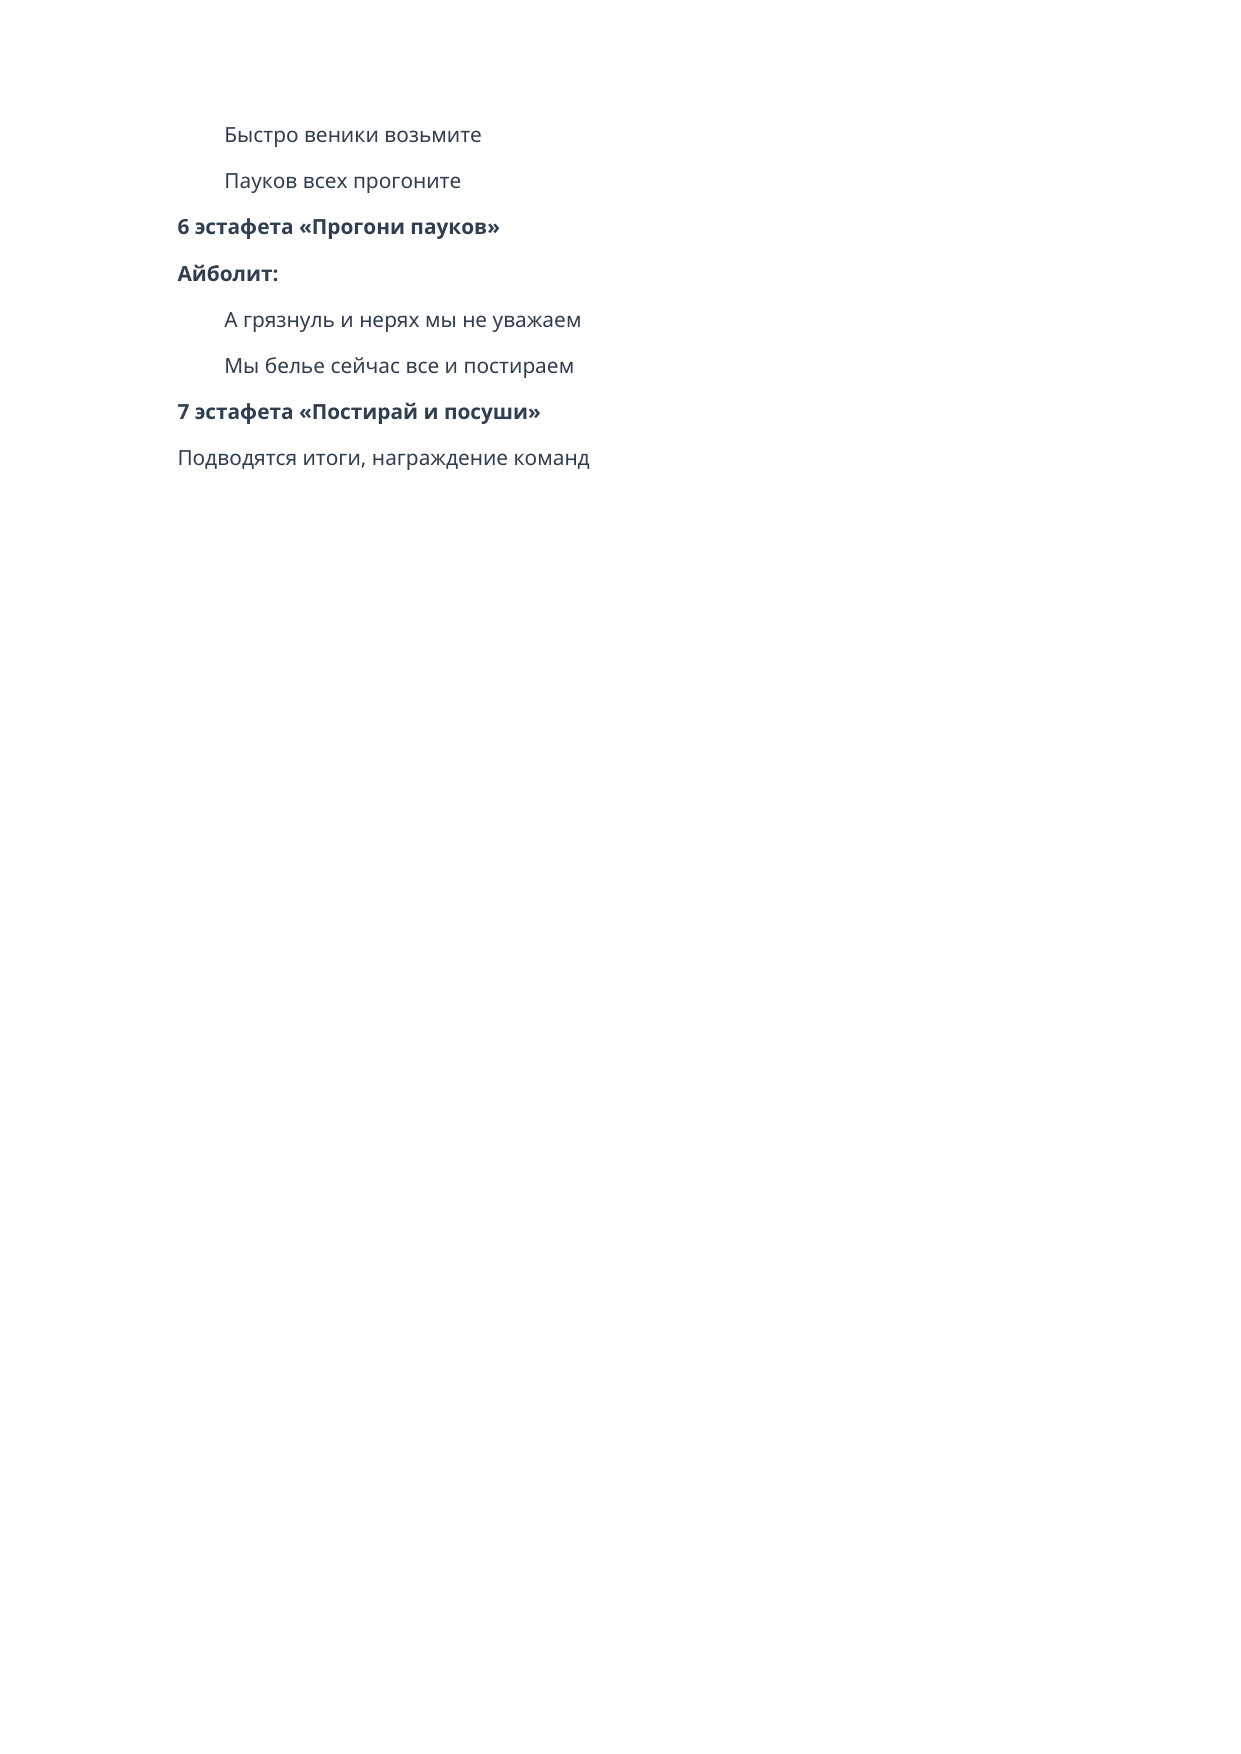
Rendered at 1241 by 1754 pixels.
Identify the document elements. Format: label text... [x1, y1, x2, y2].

text 6 эстафета «Прогони пауков» [177, 210, 1152, 241]
text Айболит: [177, 257, 1152, 287]
text Подводятся итоги, награждение команд [177, 441, 1152, 472]
text Пауков всех прогоните [224, 164, 1152, 195]
text А грязнуль и нерях мы не уважаем [224, 303, 1152, 333]
text 7 эстафета «Постирай и посуши» [177, 395, 1152, 426]
text Быстро веники возьмите [224, 118, 1152, 149]
text Мы белье сейчас все и постираем [224, 349, 1152, 379]
